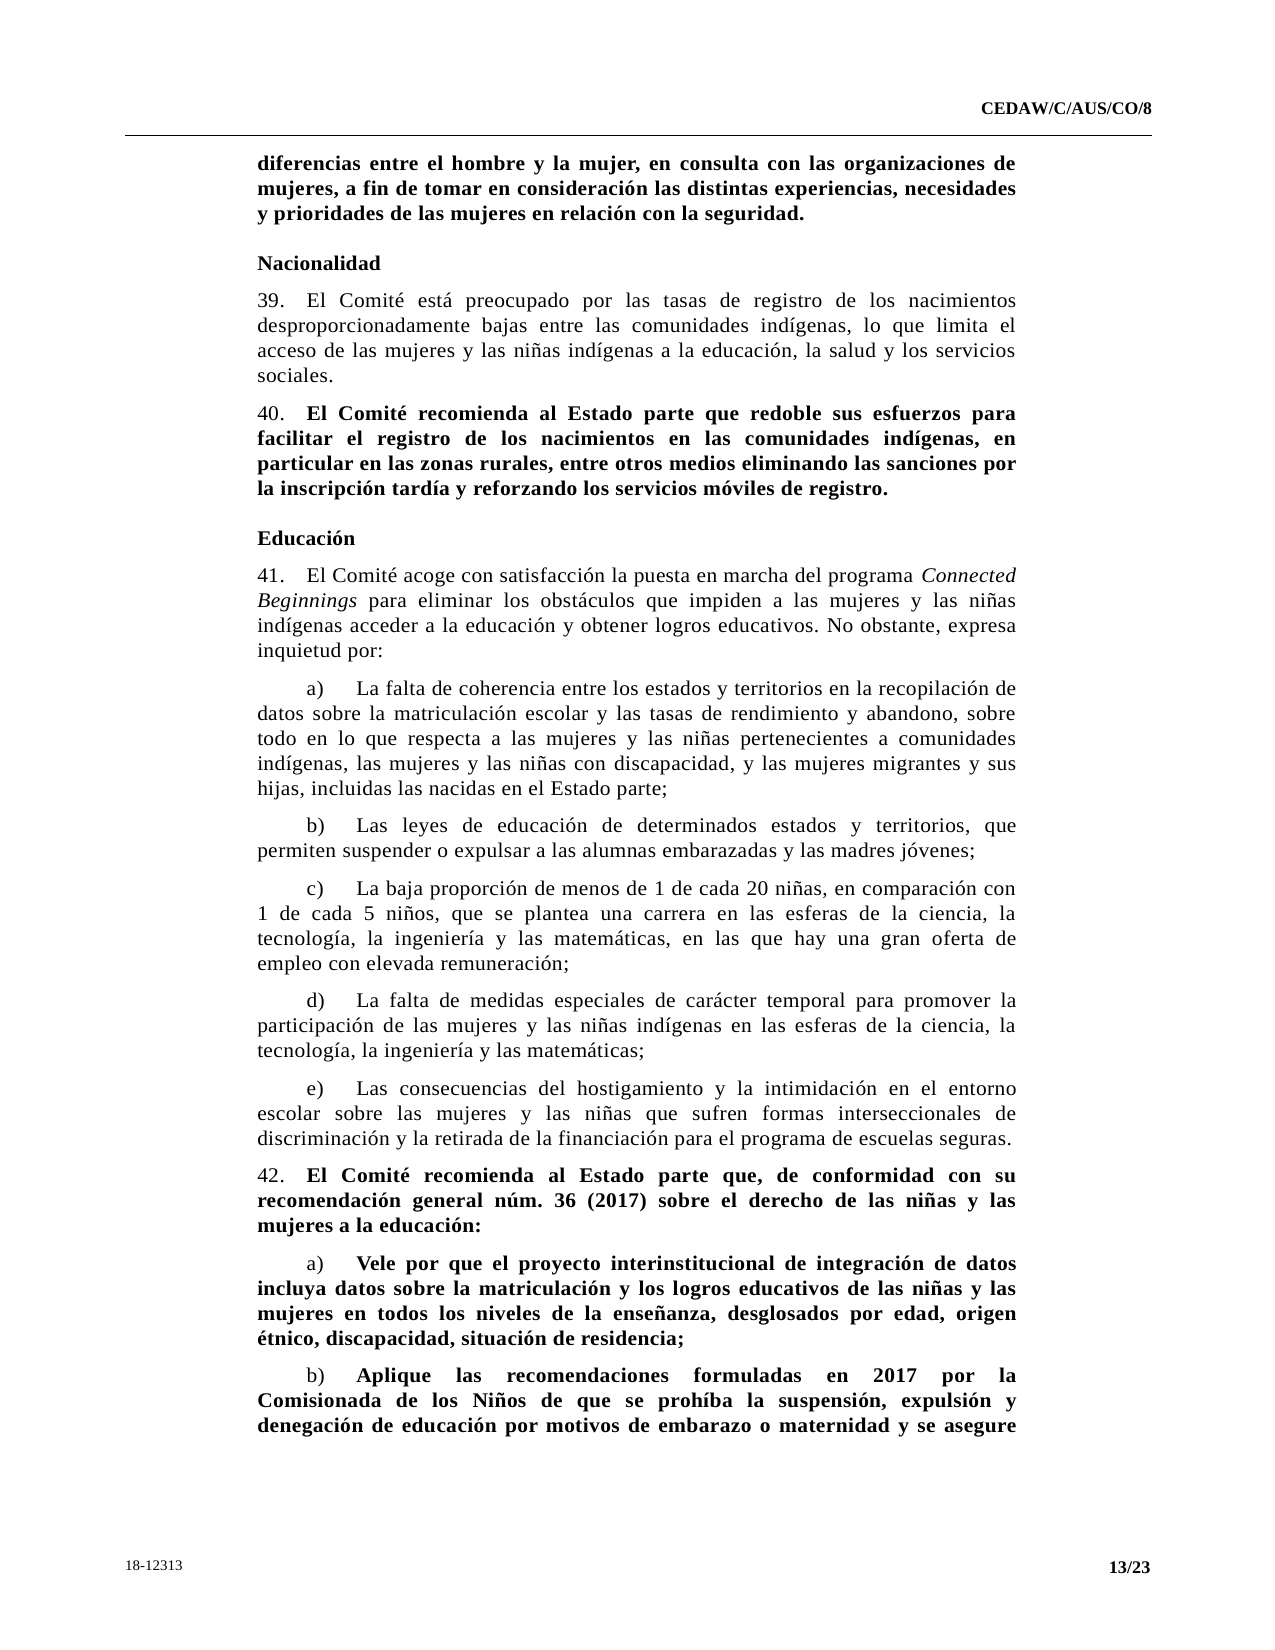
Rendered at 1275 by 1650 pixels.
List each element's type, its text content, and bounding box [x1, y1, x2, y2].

text Nacionalidad [125, 250, 1150, 275]
text a) Vele por que el proyecto interinstitucional de integración de datos incluya datos sobre la matriculación y los logros educativos de las niñas y las mujeres en todos los niveles de la enseñanza, desglosados por edad, origen étnico, discapacidad, situación de residencia; [257, 1250, 1018, 1350]
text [257, 150, 1018, 225]
text e) Las consecuencias del hostigamiento y la intimidación en el entorno escolar sobre las mujeres y las niñas que sufren formas interseccionales de discriminación y la retirada de la financiación para el programa de escuelas seguras. [257, 1075, 1018, 1150]
list El Comité recomienda al Estado parte que, de conformidad con su recomendación general núm. 36 (2017) sobre el derecho de las niñas y las mujeres a la educación: [257, 1162, 1018, 1237]
list El Comité acoge con satisfacción la puesta en marcha del programa Connected Beginnings para eliminar los obstáculos que impiden a las mujeres y las niñas indígenas acceder a la educación y obtener logros educativos. No obstante, expresa inquietud por: [257, 562, 1018, 662]
list El Comité está preocupado por las tasas de registro de los nacimientos desproporcionadamente bajas entre las comunidades indígenas, lo que limita el acceso de las mujeres y las niñas indígenas a la educación, la salud y los servicios sociales. [257, 287, 1018, 387]
text Educación [125, 525, 1150, 550]
text b) Las leyes de educación de determinados estados y territorios, que permiten suspender o expulsar a las alumnas embarazadas y las madres jóvenes; [257, 812, 1018, 862]
text c) La baja proporción de menos de 1 de cada 20 niñas, en comparación con 1 de cada 5 niños, que se plantea una carrera en las esferas de la ciencia, la tecnología, la ingeniería y las matemáticas, en las que hay una gran oferta de empleo con elevada remuneración; [257, 875, 1018, 975]
text d) La falta de medidas especiales de carácter temporal para promover la participación de las mujeres y las niñas indígenas en las esferas de la ciencia, la tecnología, la ingeniería y las matemáticas; [257, 987, 1018, 1062]
text a) La falta de coherencia entre los estados y territorios en la recopilación de datos sobre la matriculación escolar y las tasas de rendimiento y abandono, sobre todo en lo que respecta a las mujeres y las niñas pertenecientes a comunidades indígenas, las mujeres y las niñas con discapacidad, y las mujeres migrantes y sus hijas, incluidas las nacidas en el Estado parte; [257, 675, 1018, 800]
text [257, 1362, 1018, 1437]
list El Comité recomienda al Estado parte que redoble sus esfuerzos para facilitar el registro de los nacimientos en las comunidades indígenas, en particular en las zonas rurales, entre otros medios eliminando las sanciones por la inscripción tardía y reforzando los servicios móviles de registro. [257, 400, 1018, 500]
